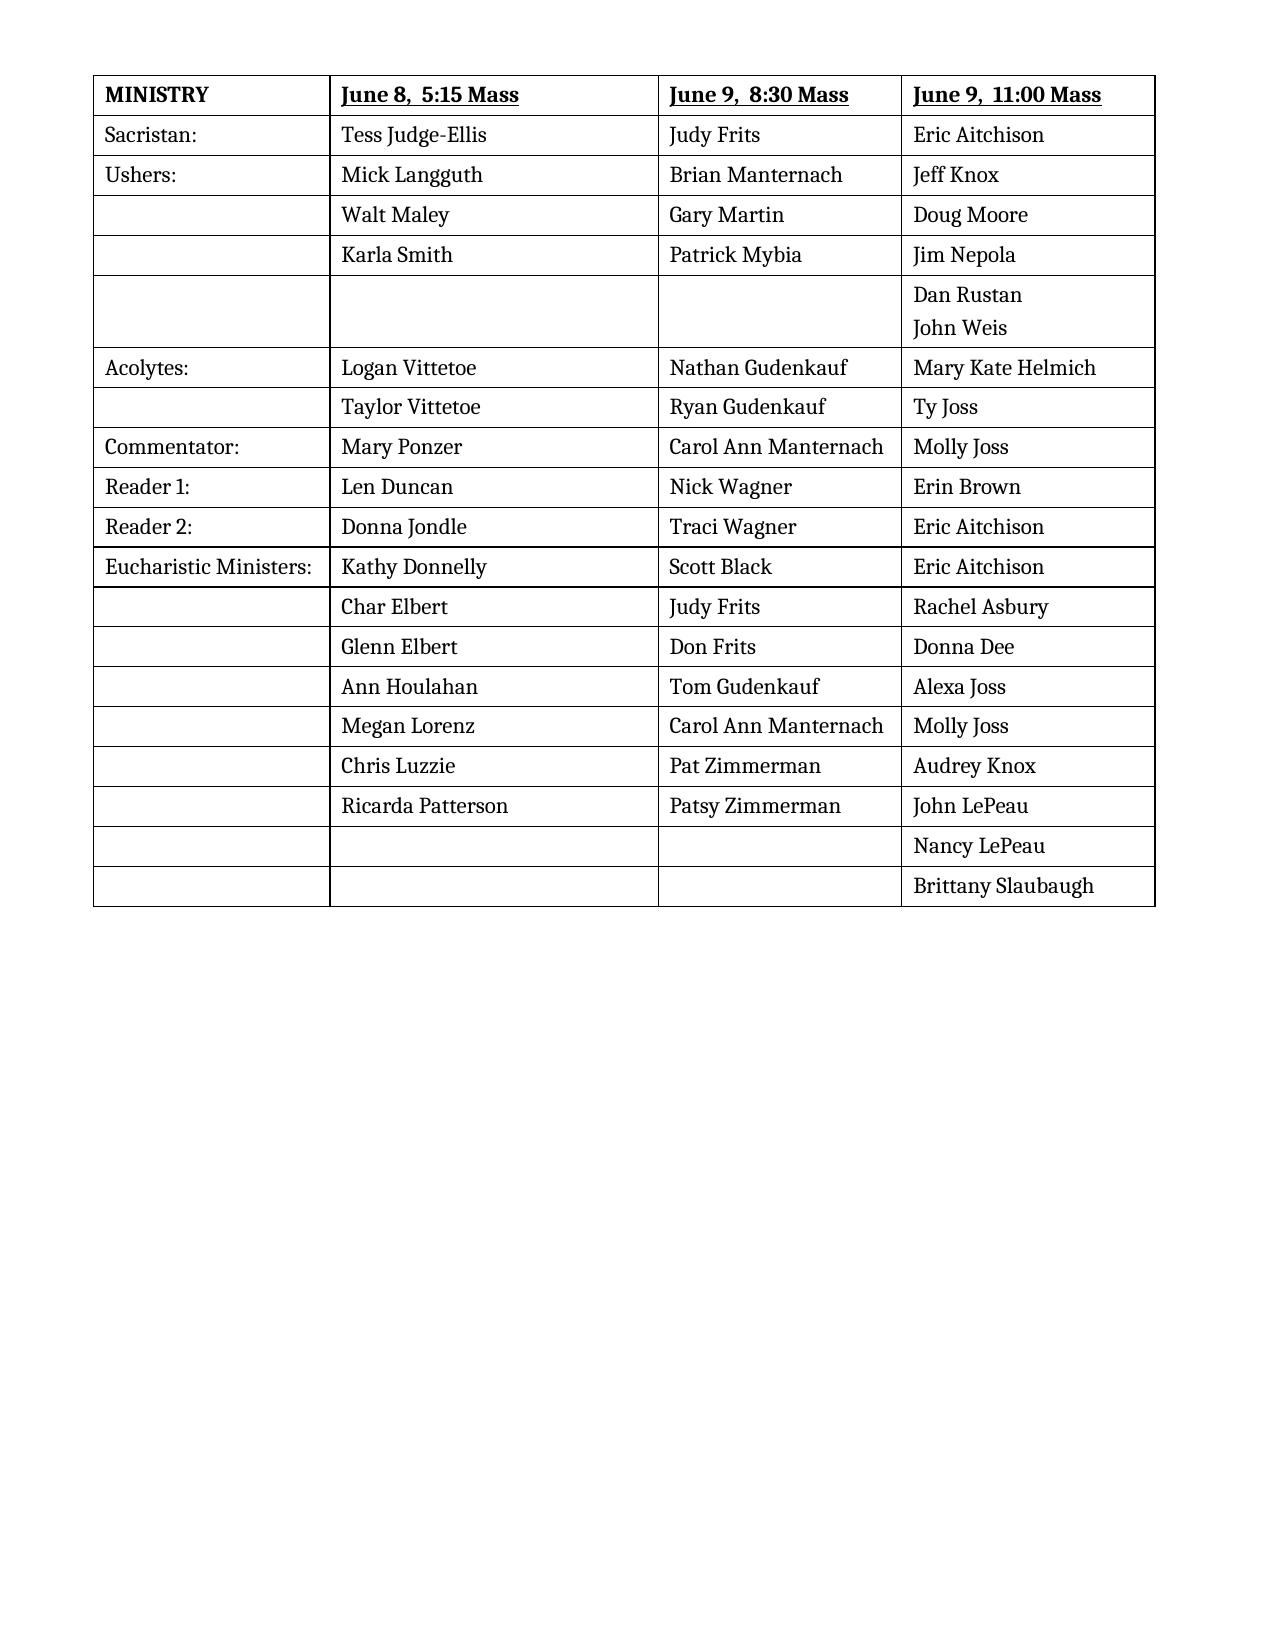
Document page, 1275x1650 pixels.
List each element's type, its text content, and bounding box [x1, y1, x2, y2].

table_cell [94, 747, 329, 786]
table_cell Ty Joss [902, 388, 1154, 427]
table_cell Carol Ann Manternach [659, 428, 901, 467]
table_cell Judy Frits [659, 116, 901, 155]
table_cell [331, 867, 658, 906]
table_cell Judy Frits [659, 588, 901, 626]
table_cell [94, 667, 329, 706]
table_cell Brian Manternach [659, 156, 901, 195]
table_cell Mary Kate Helmich [902, 348, 1154, 387]
table_cell Pat Zimmerman [659, 747, 901, 786]
table_cell [94, 827, 329, 866]
table_cell Reader 2: [94, 508, 329, 546]
table_cell Doug Moore [902, 196, 1154, 234]
table_cell Molly Joss [902, 428, 1154, 467]
table_cell Gary Martin [659, 196, 901, 234]
table_cell [659, 827, 901, 866]
table_cell [331, 276, 658, 347]
table_cell Patrick Mybia [659, 236, 901, 274]
table_cell [94, 196, 329, 234]
table_cell [331, 827, 658, 866]
table_cell Megan Lorenz [331, 707, 658, 746]
table_cell Eric Aitchison [902, 116, 1154, 155]
table_cell Erin Brown [902, 468, 1154, 507]
table_header June 9, 11:00 Mass [902, 76, 1154, 115]
table_header MINISTRY [94, 76, 329, 115]
table_cell Commentator: [94, 428, 329, 467]
table_cell Glenn Elbert [331, 627, 658, 666]
table_cell Nancy LePeau [902, 827, 1154, 866]
table_cell Ryan Gudenkauf [659, 388, 901, 427]
table_cell [94, 388, 329, 427]
table_cell Don Frits [659, 627, 901, 666]
table_cell Walt Maley [331, 196, 658, 234]
table_cell Mary Ponzer [331, 428, 658, 467]
table_header June 8, 5:15 Mass [331, 76, 658, 115]
table_cell Eric Aitchison [902, 508, 1154, 546]
table_cell [94, 588, 329, 626]
table_cell Chris Luzzie [331, 747, 658, 786]
table_cell [94, 276, 329, 347]
table_cell Rachel Asbury [902, 588, 1154, 626]
table_cell Jim Nepola [902, 236, 1154, 274]
table_cell Donna Jondle [331, 508, 658, 546]
table_cell Donna Dee [902, 627, 1154, 666]
table_cell Jeff Knox [902, 156, 1154, 195]
table_cell Dan Rustan John Weis [902, 276, 1154, 347]
table_cell Reader 1: [94, 468, 329, 507]
table_cell Ricarda Patterson [331, 787, 658, 826]
table_cell Sacristan: [94, 116, 329, 155]
table_cell Char Elbert [331, 588, 658, 626]
table_cell Mick Langguth [331, 156, 658, 195]
table_cell Tom Gudenkauf [659, 667, 901, 706]
table_cell Kathy Donnelly [331, 548, 658, 586]
table_cell Ann Houlahan [331, 667, 658, 706]
table_cell Len Duncan [331, 468, 658, 507]
table_cell Eucharistic Ministers: [94, 548, 329, 586]
table_cell [94, 867, 329, 906]
table_cell Karla Smith [331, 236, 658, 274]
table_cell Nick Wagner [659, 468, 901, 507]
table_cell [659, 276, 901, 347]
table_cell Brittany Slaubaugh [902, 867, 1154, 906]
table_cell Audrey Knox [902, 747, 1154, 786]
table_cell [94, 627, 329, 666]
table_cell Patsy Zimmerman [659, 787, 901, 826]
table_cell Eric Aitchison [902, 548, 1154, 586]
table_cell Acolytes: [94, 348, 329, 387]
table_cell Scott Black [659, 548, 901, 586]
table_cell [94, 236, 329, 274]
table_cell Molly Joss [902, 707, 1154, 746]
table_cell [659, 867, 901, 906]
table_cell Alexa Joss [902, 667, 1154, 706]
table_cell [94, 707, 329, 746]
table_cell Tess Judge-Ellis [331, 116, 658, 155]
table_cell Logan Vittetoe [331, 348, 658, 387]
table_cell Taylor Vittetoe [331, 388, 658, 427]
table_cell Traci Wagner [659, 508, 901, 546]
table_cell John LePeau [902, 787, 1154, 826]
table_cell Carol Ann Manternach [659, 707, 901, 746]
table_header June 9, 8:30 Mass [659, 76, 901, 115]
table_cell Ushers: [94, 156, 329, 195]
table_cell [94, 787, 329, 826]
table_cell Nathan Gudenkauf [659, 348, 901, 387]
